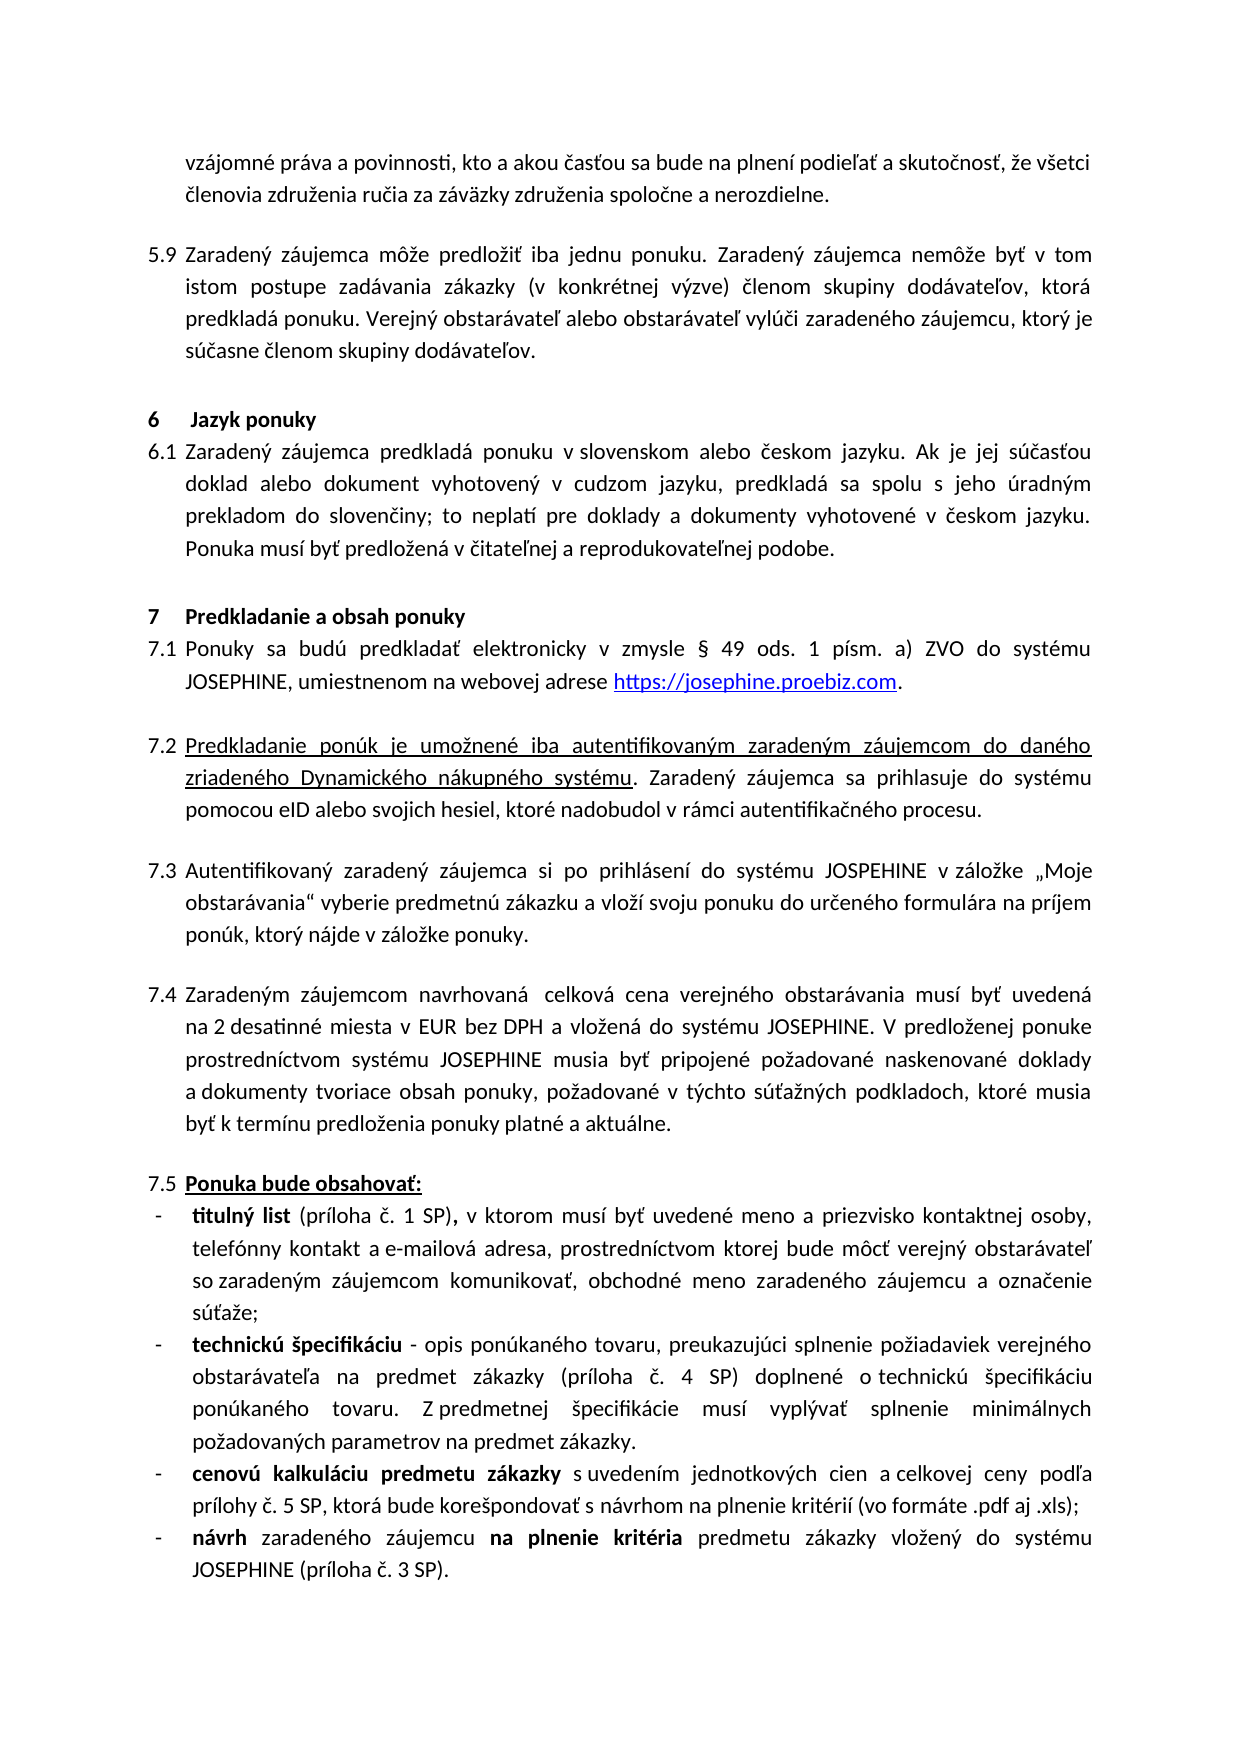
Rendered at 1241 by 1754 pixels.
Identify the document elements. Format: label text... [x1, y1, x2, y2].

list Ponuky sa budú predkladať elektronicky v zmysle § 49 ods. 1 písm. a) ZVO do systému JOSEPHINE, umiestnenom na webovej adrese https://josephine.proebiz.com. [148, 634, 1093, 695]
list Ponuka bude obsahovať: [148, 1169, 1093, 1197]
list cenovú kalkuláciu predmetu zákazky s uvedením jednotkových cien a celkovej ceny podľa prílohy č. 5 SP, ktorá bude korešpondovať s návrhom na plnenie kritérií (vo formáte .pdf aj .xls); [155, 1459, 1093, 1519]
list Zaradeným záujemcom navrhovaná celková cena verejného obstarávania musí byť uvedená na 2 desatinné miesta v EUR bez DPH a vložená do systému JOSEPHINE. V predloženej ponuke prostredníctvom systému JOSEPHINE musia byť pripojené požadované naskenované doklady a dokumenty tvoriace obsah ponuky, požadované v týchto súťažných podkladoch, ktoré musia byť k termínu predloženia ponuky platné a aktuálne. [148, 980, 1093, 1137]
list návrh zaradeného záujemcu na plnenie kritéria predmetu zákazky vložený do systému JOSEPHINE (príloha č. 3 SP). [155, 1523, 1093, 1583]
subtitle Predkladanie a obsah ponuky [148, 602, 1093, 630]
list Zaradený záujemca môže predložiť iba jednu ponuku. Zaradený záujemca nemôže byť v tom istom postupe zadávania zákazky (v konkrétnej výzve) členom skupiny dodávateľov, ktorá predkladá ponuku. Verejný obstarávateľ alebo obstarávateľ vylúči zaradeného záujemcu, ktorý je súčasne členom skupiny dodávateľov. [148, 240, 1093, 364]
list Predkladanie ponúk je umožnené iba autentifikovaným zaradeným záujemcom do daného zriadeného Dynamického nákupného systému. Zaradený záujemca sa prihlasuje do systému pomocou eID alebo svojich hesiel, ktoré nadobudol v rámci autentifikačného procesu. [148, 731, 1093, 823]
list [148, 148, 1093, 208]
list Zaradený záujemca predkladá ponuku v slovenskom alebo českom jazyku. Ak je jej súčasťou doklad alebo dokument vyhotovený v cudzom jazyku, predkladá sa spolu s jeho úradným prekladom do slovenčiny; to neplatí pre doklady a dokumenty vyhotovené v českom jazyku. Ponuka musí byť predložená v čitateľnej a reprodukovateľnej podobe. [148, 437, 1093, 562]
subtitle Jazyk ponuky [148, 405, 1093, 433]
list Autentifikovaný zaradený záujemca si po prihlásení do systému JOSPEHINE v záložke „Moje obstarávania“ vyberie predmetnú zákazku a vloží svoju ponuku do určeného formulára na príjem ponúk, ktorý nájde v záložke ponuky. [148, 856, 1093, 948]
list technickú špecifikáciu - opis ponúkaného tovaru, preukazujúci splnenie požiadaviek verejného obstarávateľa na predmet zákazky (príloha č. 4 SP) doplnené o technickú špecifikáciu ponúkaného tovaru. Z predmetnej špecifikácie musí vyplývať splnenie minimálnych požadovaných parametrov na predmet zákazky. [155, 1330, 1093, 1455]
list titulný list (príloha č. 1 SP), v ktorom musí byť uvedené meno a priezvisko kontaktnej osoby, telefónny kontakt a e-mailová adresa, prostredníctvom ktorej bude môcť verejný obstarávateľ so zaradeným záujemcom komunikovať, obchodné meno zaradeného záujemcu a označenie súťaže; [155, 1201, 1093, 1326]
